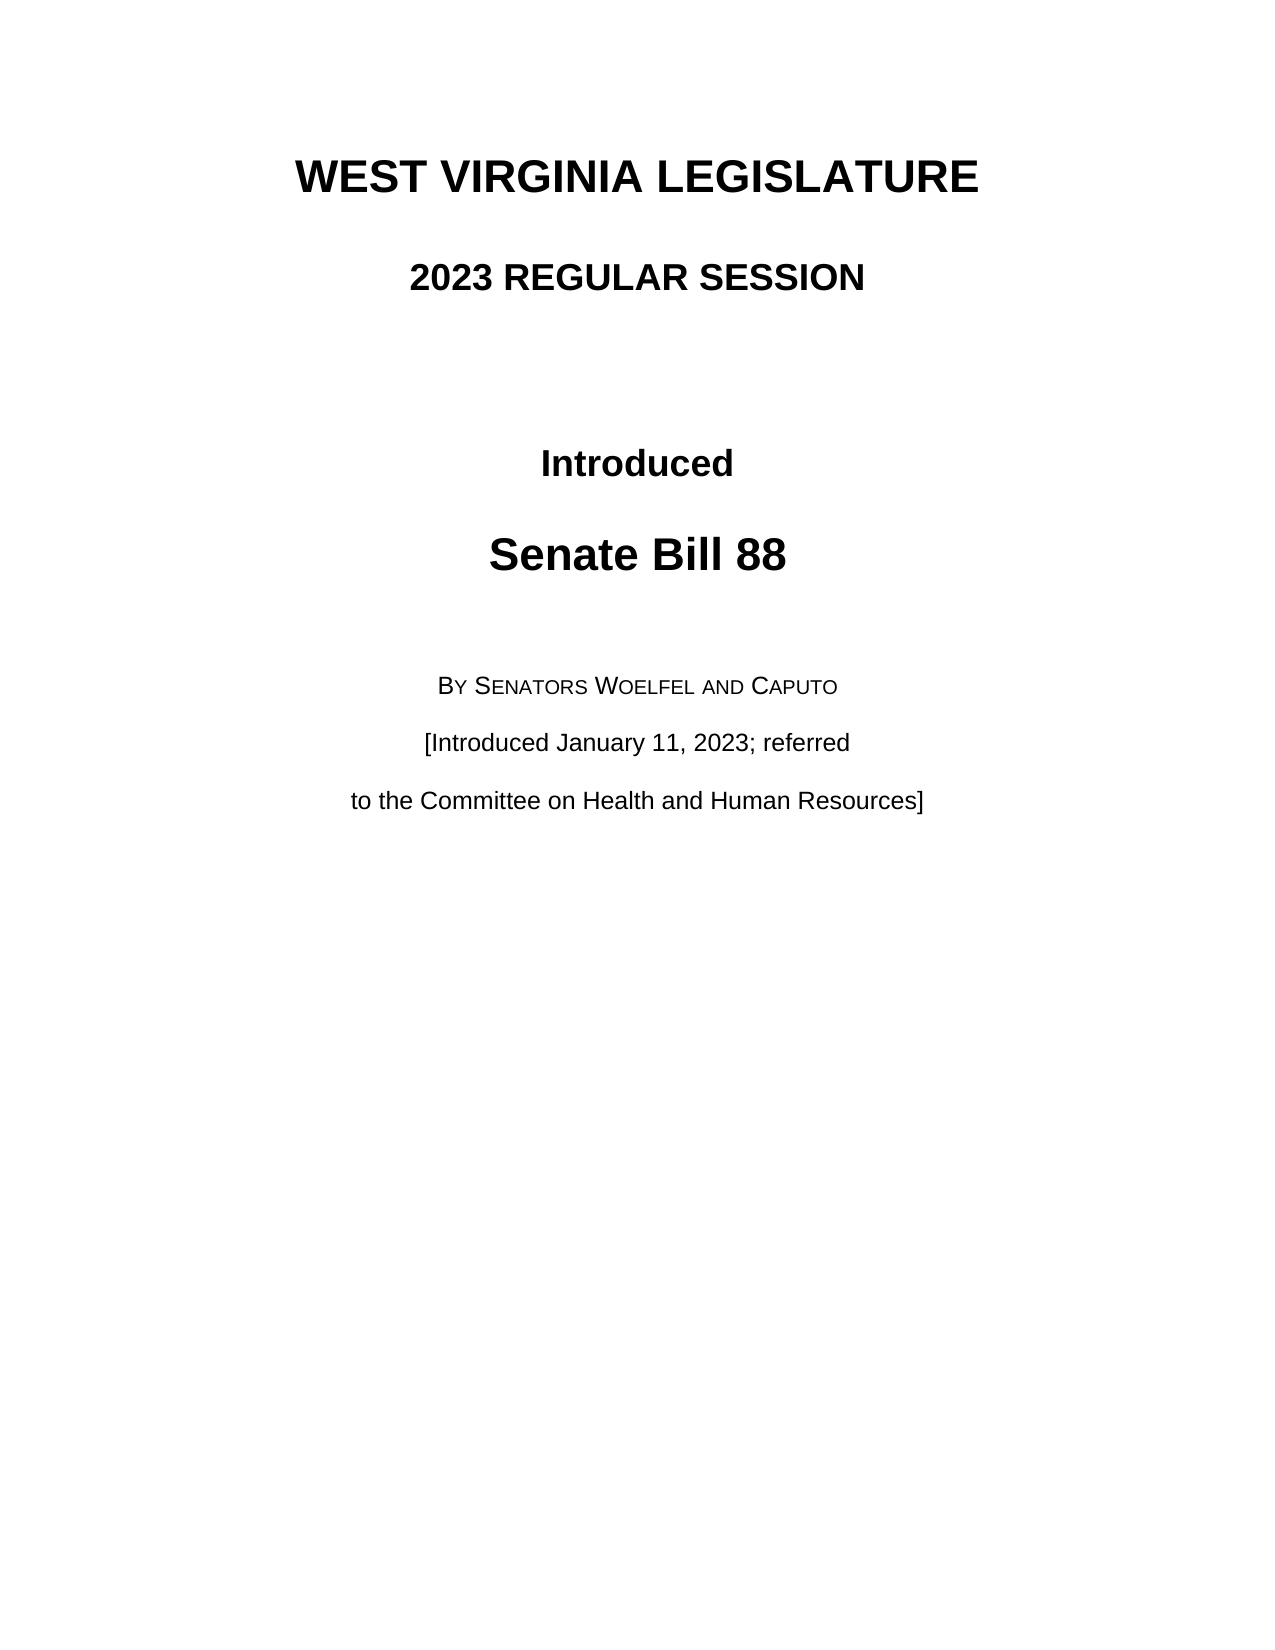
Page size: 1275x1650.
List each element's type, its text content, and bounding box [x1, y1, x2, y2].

title 2023 regular session [150, 255, 1125, 298]
text to the Committee on Health and Human Resources] [337, 786, 937, 814]
text [Introduced January 11, 2023; referred [337, 728, 937, 757]
text By Senators Woelfel and Caputo [337, 671, 937, 699]
text Bill [150, 528, 1125, 581]
title WEST virginia legislature [150, 150, 1125, 203]
